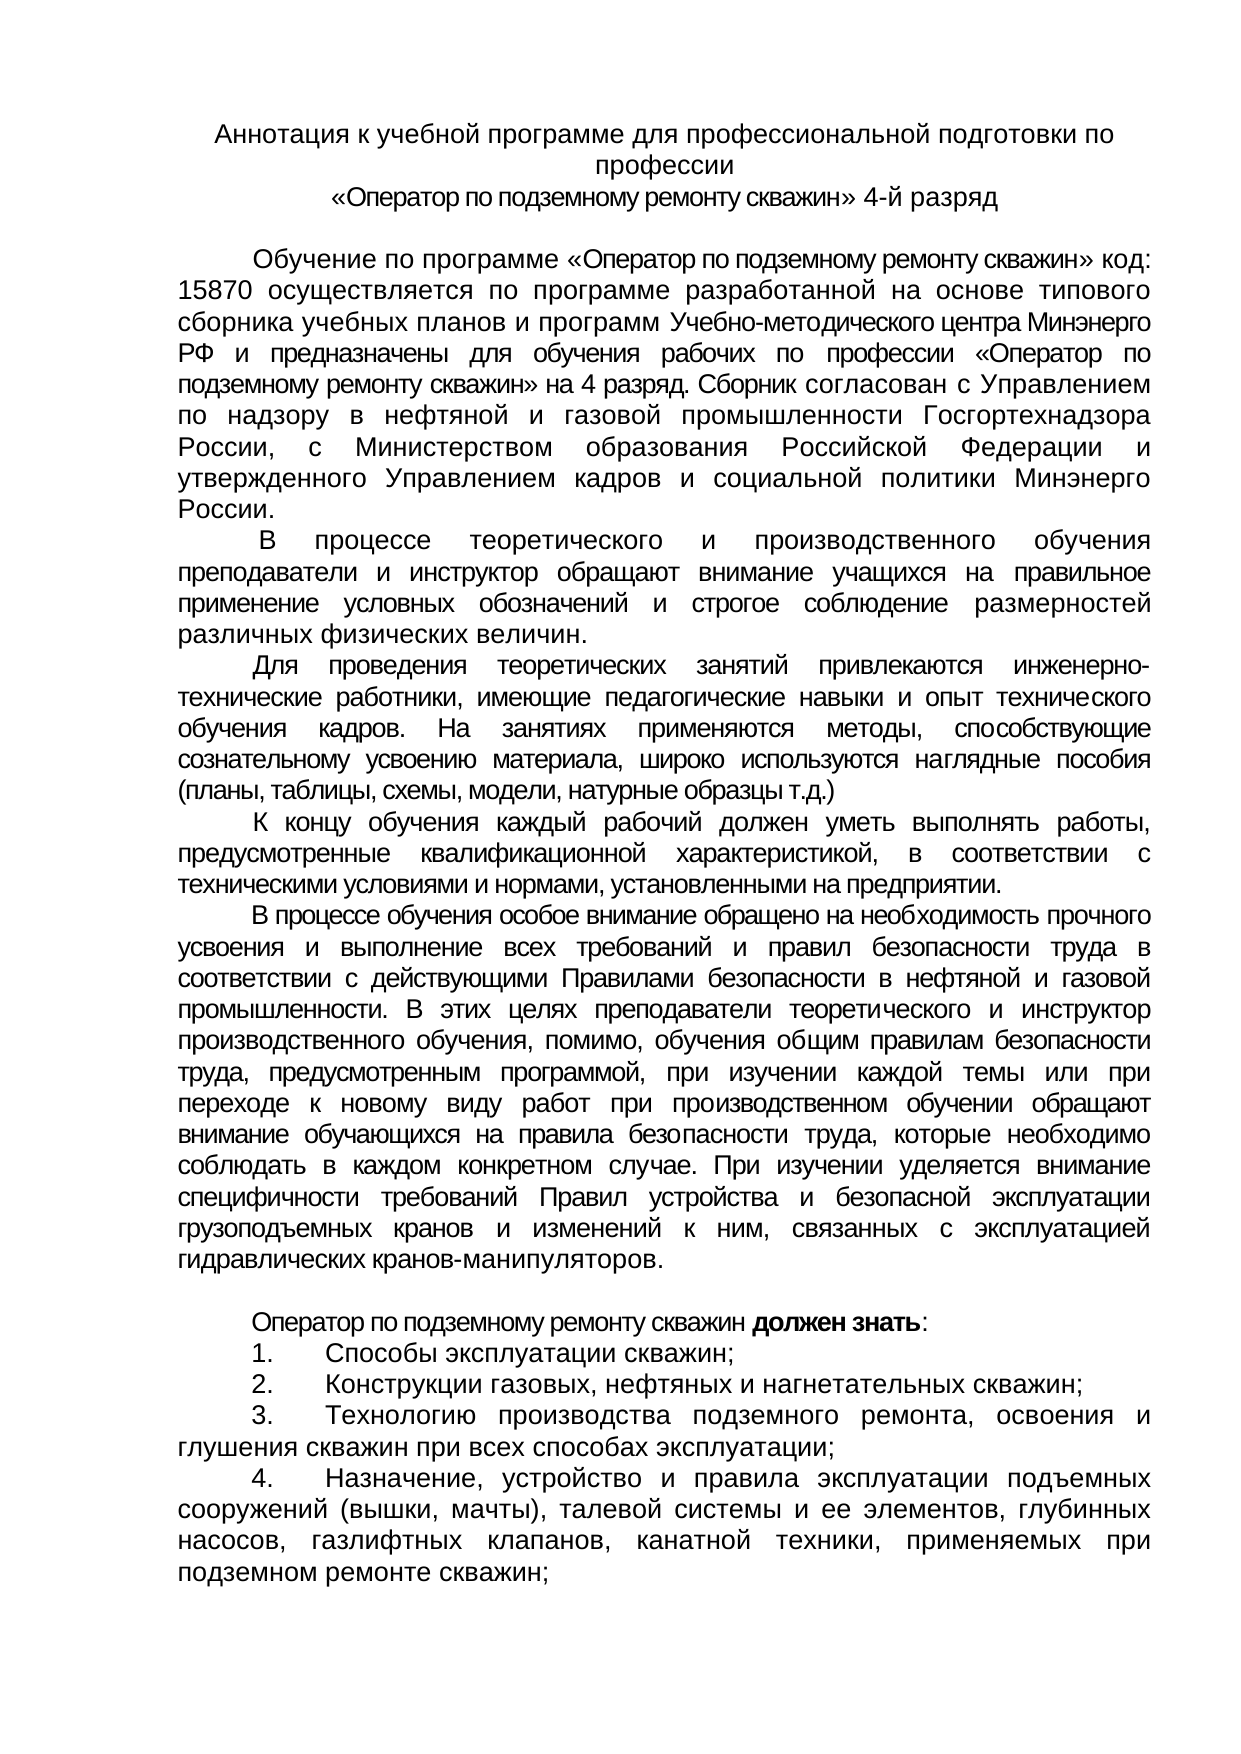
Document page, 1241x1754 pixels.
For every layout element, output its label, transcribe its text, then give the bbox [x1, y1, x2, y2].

list Технологию производства подземного ремонта, освоения и глушения скважин при всех способах эксплуатации; [177, 1399, 1152, 1462]
text К концу обучения каждый рабочий должен уметь выполнять работы, предусмотренные квалификационной характеристикой, в соответствии с техническими условиями и нормами, установленными на предприятии. [177, 806, 1152, 899]
text Обучение по программе «Оператор по подземному ремонту скважин» код: 15870 осуществляется по программе разработанной на основе типового сборника учебных планов и программ Учебно-методического центра Минэнерго РФ и предназначены для обучения рабочих по профессии «Оператор по подземному ремонту скважин» на 4 разряд. Сборник согласован с Управлением по надзору в нефтяной и газовой промышленности Госгортехнадзора России, с Министерством образования Российской Федерации и утвержденного Управлением кадров и социальной политики Минэнерго России. [177, 243, 1152, 524]
text Для проведения теоретических занятий привлекаются инженерно-технические работники, имеющие педагогические навыки и опыт технического обучения кадров. На занятиях применяются методы, способствующие сознательному усвоению материала, широко используются наглядные пособия (планы, таблицы, схемы, модели, натурные образцы т.д.) [177, 649, 1152, 806]
list Способы эксплуатации скважин; [177, 1337, 1152, 1368]
list Назначение, устройство и правила эксплуатации подъемных сооружений (вышки, мачты), талевой системы и ее элементов, глубинных насосов, газлифтных клапанов, канатной техники, применяемых при подземном ремонте скважин; [177, 1462, 1152, 1587]
text «Оператор по подземному ремонту скважин» 4-й разряд [177, 181, 1152, 212]
list Конструкции газовых, нефтяных и нагнетательных скважин; [177, 1368, 1152, 1399]
text Аннотация к учебной программе для профессиональной подготовки по профессии [177, 118, 1152, 181]
text В процессе обучения особое внимание обращено на необходимость прочного усвоения и выполнение всех требований и правил безопасности труда в соответствии с действующими Правилами безопасности в нефтяной и газовой промышленности. В этих целях преподаватели теоретического и инструктор производственного обучения, помимо, обучения общим правилам безопасности труда, предусмотренным программой, при изучении каждой темы или при переходе к новому виду работ при производственном обучении обращают внимание обучающихся на правила безопасности труда, которые необходимо соблюдать в каждом конкретном случае. При изучении уделяется внимание специфичности требований Правил устройства и безопасной эксплуатации грузоподъемных кранов и изменений к ним, связанных с эксплуатацией гидравлических кранов-манипуляторов. [177, 899, 1152, 1274]
text В процессе теоретического и производственного обучения преподаватели и инструктор обращают внимание учащихся на правильное применение условных обозначений и строгое соблюдение размерностей различных физических величин. [177, 524, 1152, 649]
text Оператор по подземному ремонту скважин должен знать: [177, 1306, 1152, 1337]
